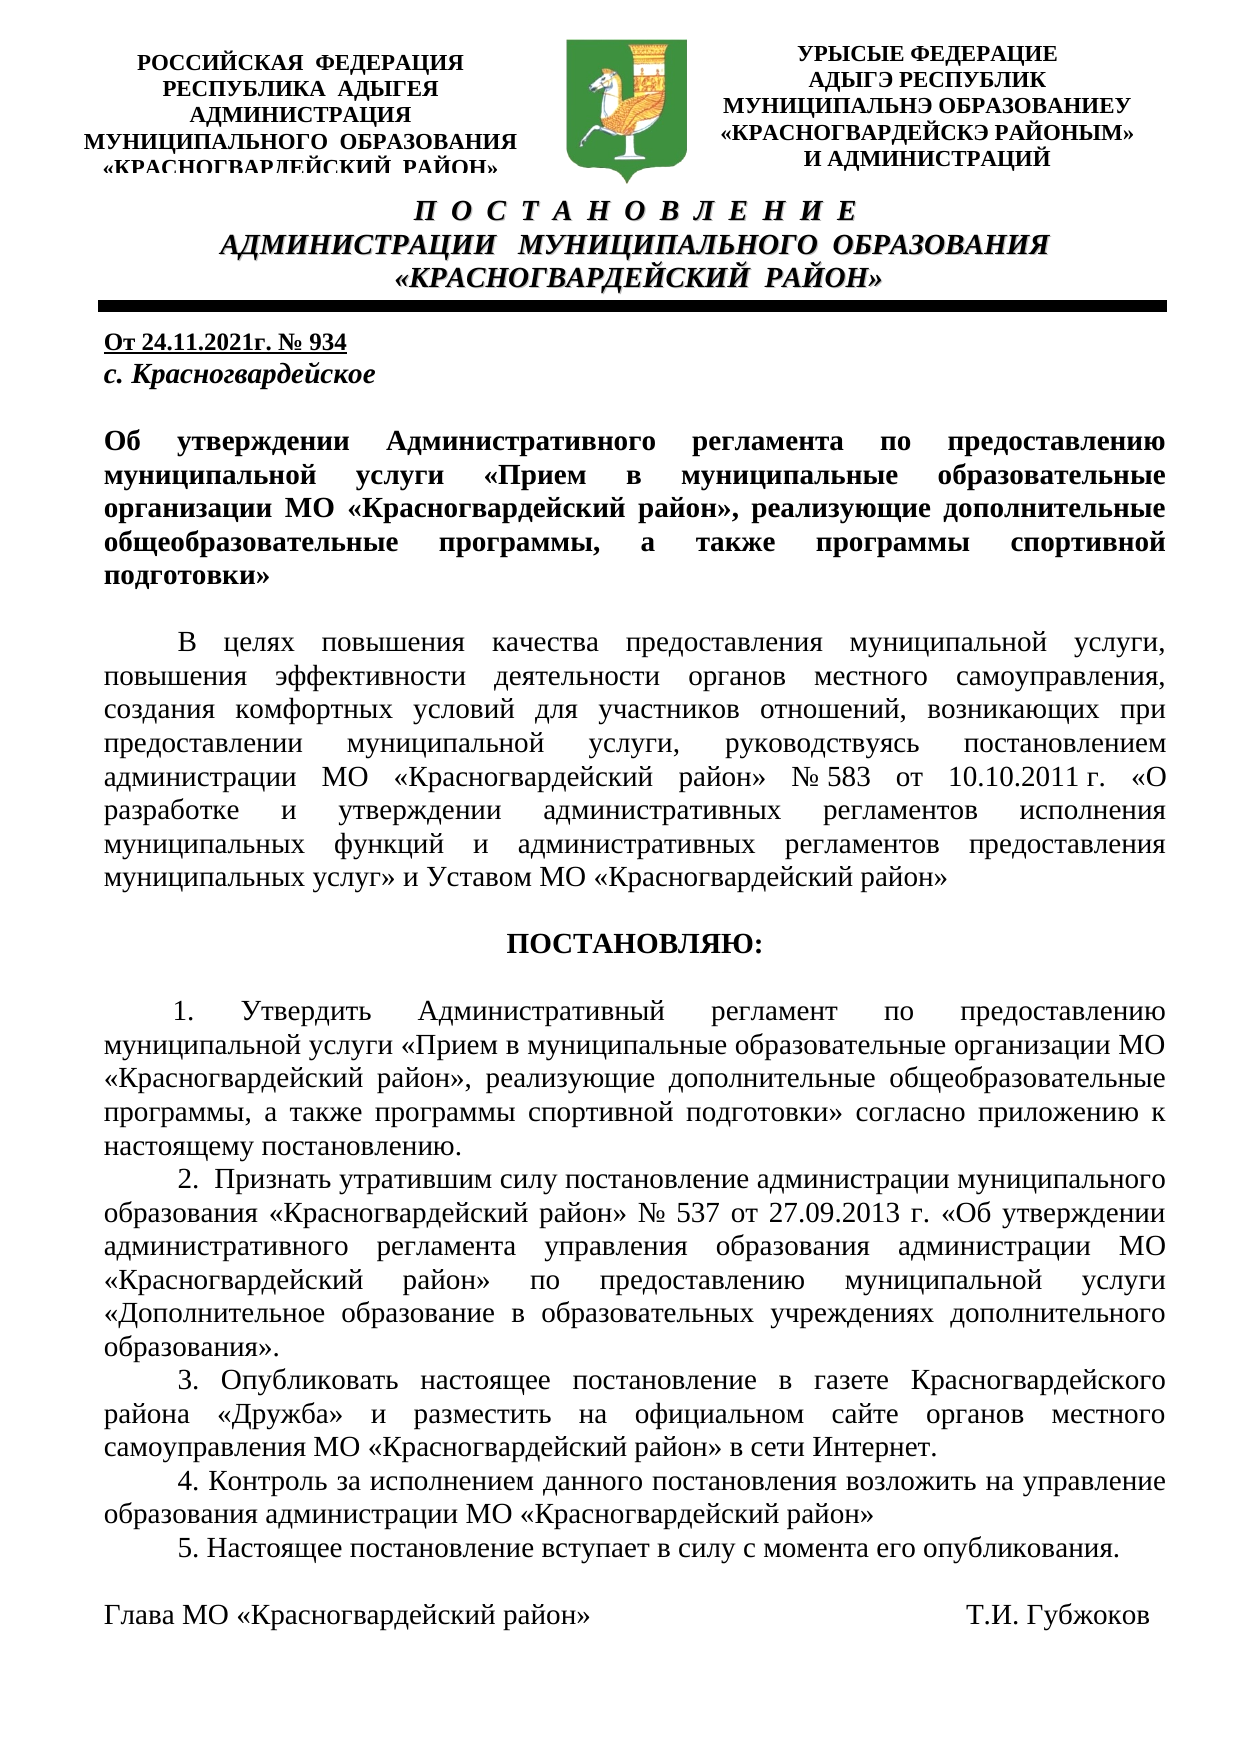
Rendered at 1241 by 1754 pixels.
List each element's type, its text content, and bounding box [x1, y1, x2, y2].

text Глава МО «Красногвардейский район» Т.И. Губжоков [103, 1597, 1167, 1631]
subtitle с. Красногвардейское [103, 356, 1167, 390]
text В целях повышения качества предоставления муниципальной услуги, повышения эффективности деятельности органов местного самоуправления, создания комфортных условий для участников отношений, возникающих при предоставлении муниципальной услуги, руководствуясь постановлением администрации МО «Красногвардейский район» № 583 от 10.10.2011 г. «О разработке и утверждении административных регламентов исполнения муниципальных функций и административных регламентов предоставления муниципальных услуг» и Уставом МО «Красногвардейский район» [103, 624, 1167, 893]
text ПОСТАНОВЛЯЮ: [103, 926, 1167, 960]
text Об утверждении Административного регламента по предоставлению муниципальной услуги «Прием в муниципальные образовательные организации МО «Красногвардейский район», реализующие дополнительные общеобразовательные программы, а также программы спортивной подготовки» [103, 423, 1167, 591]
text От 24.11.2021г. № 934 [103, 327, 1167, 356]
text 4. Контроль за исполнением данного постановления возложить на управление образования администрации МО «Красногвардейский район» [103, 1463, 1167, 1530]
list Основной набор–период основного комплектования групп обучающихся; [564, 38, 687, 186]
text 5. Настоящее постановление вступает в силу с момента его опубликования. [103, 1530, 1167, 1564]
subtitle АДМИНИСТРАЦИИ МУНИЦИПАЛЬНОГО ОБРАЗОВАНИЯ [103, 227, 1167, 260]
subtitle П О С Т А Н О В Л Е Н И Е [103, 193, 1167, 227]
subtitle «КРАСНОГВАРДЕЙСКИЙ РАЙОН» [103, 260, 1167, 294]
text 2. Признать утратившим силу постановление администрации муниципального образования «Красногвардейский район» № 537 от 27.09.2013 г. «Об утверждении административного регламента управления образования администрации МО «Красногвардейский район» по предоставлению муниципальной услуги «Дополнительное образование в образовательных учреждениях дополнительного образования». [103, 1161, 1167, 1362]
text 1. Утвердить Административный регламент по предоставлению муниципальной услуги «Прием в муниципальные образовательные организации МО «Красногвардейский район», реализующие дополнительные общеобразовательные программы, а также программы спортивной подготовки» согласно приложению к настоящему постановлению. [103, 993, 1167, 1161]
text 3. Опубликовать настоящее постановление в газете Красногвардейского района «Дружба» и разместить на официальном сайте органов местного самоуправления МО «Красногвардейский район» в сети Интернет. [103, 1362, 1167, 1463]
